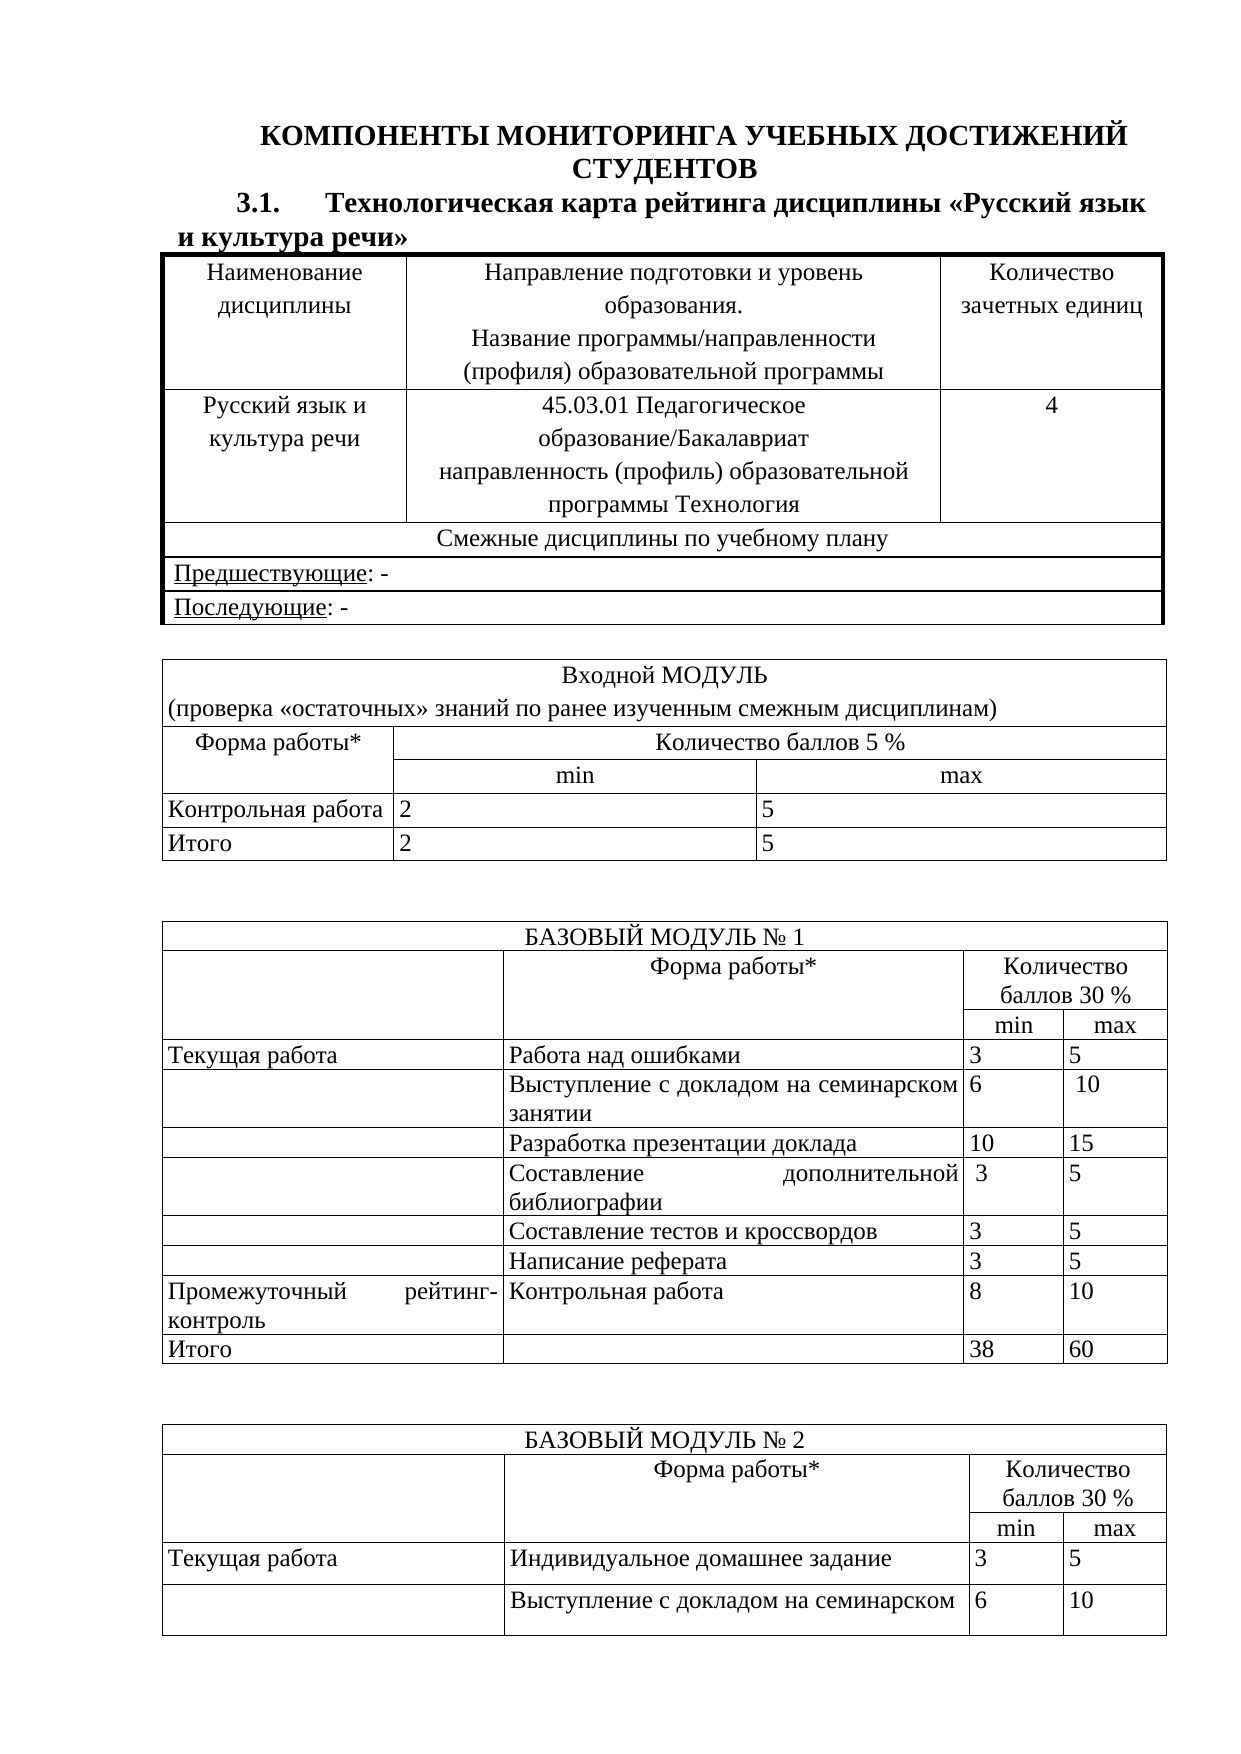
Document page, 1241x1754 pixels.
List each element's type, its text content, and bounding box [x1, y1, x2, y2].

table_cell Предшествующие: - [165, 558, 1161, 590]
table_cell Форма работы* [163, 727, 393, 793]
table_cell 3 [970, 1543, 1063, 1584]
table_cell min [394, 760, 756, 793]
table_cell 45.03.01 Педагогическое образование/Бакалавриат направленность (профиль) образовательной программы Технология [407, 390, 940, 522]
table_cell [505, 1585, 969, 1635]
table_cell Смежные дисциплины по учебному плану [165, 523, 1161, 556]
table_cell Промежуточный рейтинг-контроль [163, 1276, 503, 1333]
list Технологическая карта рейтинга дисциплины «Русский язык и культура речи» [177, 185, 1152, 252]
table_cell 15 [1064, 1128, 1167, 1157]
table_cell 3 [964, 1246, 1063, 1275]
table_cell Контрольная работа [504, 1276, 963, 1333]
table_cell 3 [964, 1040, 1063, 1068]
table_cell [163, 1246, 503, 1275]
table_header Направление подготовки и уровень образования. Название программы/направленности (профиля) образовательной программы [407, 257, 940, 389]
table_cell 10 [1064, 1070, 1167, 1127]
table_cell Количество баллов 5 % [394, 727, 1166, 759]
table_cell 5 [1064, 1216, 1167, 1245]
table_cell [163, 1585, 504, 1635]
table_cell Форма работы* [505, 1455, 969, 1542]
table_cell Количество баллов 30 % [970, 1455, 1166, 1512]
table_cell [163, 1216, 503, 1245]
table_cell 3 [964, 1158, 1063, 1215]
table_cell Контрольная работа [163, 794, 393, 827]
table_cell [163, 1455, 504, 1542]
table_cell 5 [1064, 1040, 1167, 1068]
table_header Количество зачетных единиц [941, 257, 1161, 389]
table_cell Разработка презентации доклада [504, 1128, 963, 1157]
table_cell 60 [1064, 1335, 1167, 1363]
table_cell Итого [163, 828, 393, 860]
table_cell 6 [970, 1585, 1063, 1635]
table_cell 5 [1064, 1543, 1166, 1584]
table_cell Последующие: - [165, 592, 1161, 624]
table_cell 6 [964, 1070, 1063, 1127]
table_cell Русский язык и культура речи [165, 390, 406, 522]
table_cell [163, 1158, 503, 1215]
table_header Входной МОДУЛЬ (проверка «остаточных» знаний по ранее изученным смежным дисциплинам) [163, 660, 1166, 726]
table_cell 3 [964, 1216, 1063, 1245]
table_cell [163, 1128, 503, 1157]
table_cell Количество баллов 30 % [964, 951, 1167, 1009]
table_cell 8 [964, 1276, 1063, 1333]
table_cell Индивидуальное домашнее задание [505, 1543, 969, 1584]
table_cell Работа над ошибками [504, 1040, 963, 1068]
table_cell Составление дополнительной библиографии [504, 1158, 963, 1215]
table_cell 5 [757, 794, 1166, 827]
table_cell 4 [941, 390, 1161, 522]
table_cell [163, 951, 503, 1039]
table_header БАЗОВЫЙ МОДУЛЬ № 1 [163, 922, 1167, 950]
table_cell max [1064, 1513, 1166, 1542]
table_cell 2 [394, 794, 756, 827]
table_cell Текущая работа [163, 1543, 504, 1584]
table_cell 10 [1064, 1276, 1167, 1333]
table_cell Текущая работа [163, 1040, 503, 1068]
table_cell Выступление с докладом на семинарском занятии [504, 1070, 963, 1127]
table_cell max [1064, 1010, 1167, 1039]
table_cell max [757, 760, 1166, 793]
table_cell 38 [964, 1335, 1063, 1363]
table_cell 5 [1064, 1246, 1167, 1275]
table_cell 10 [964, 1128, 1063, 1157]
table_cell 5 [757, 828, 1166, 860]
table_header Наименование дисциплины [165, 257, 406, 389]
table_header БАЗОВЫЙ МОДУЛЬ № 2 [163, 1425, 1166, 1453]
table_cell [163, 1070, 503, 1127]
table_cell min [964, 1010, 1063, 1039]
text КОМПОНЕНТЫ МОНИТОРИНГА УЧЕБНЫХ ДОСТИЖЕНИЙ СТУДЕНТОВ [177, 118, 1152, 185]
table_cell Итого [163, 1335, 503, 1363]
table_cell min [970, 1513, 1063, 1542]
table_cell Составление тестов и кроссвордов [504, 1216, 963, 1245]
table_cell Написание реферата [504, 1246, 963, 1275]
table_cell Форма работы* [504, 951, 963, 1039]
table_cell [504, 1335, 963, 1363]
table_cell 5 [1064, 1158, 1167, 1215]
table_cell 2 [394, 828, 756, 860]
table_cell 10 [1064, 1585, 1166, 1635]
